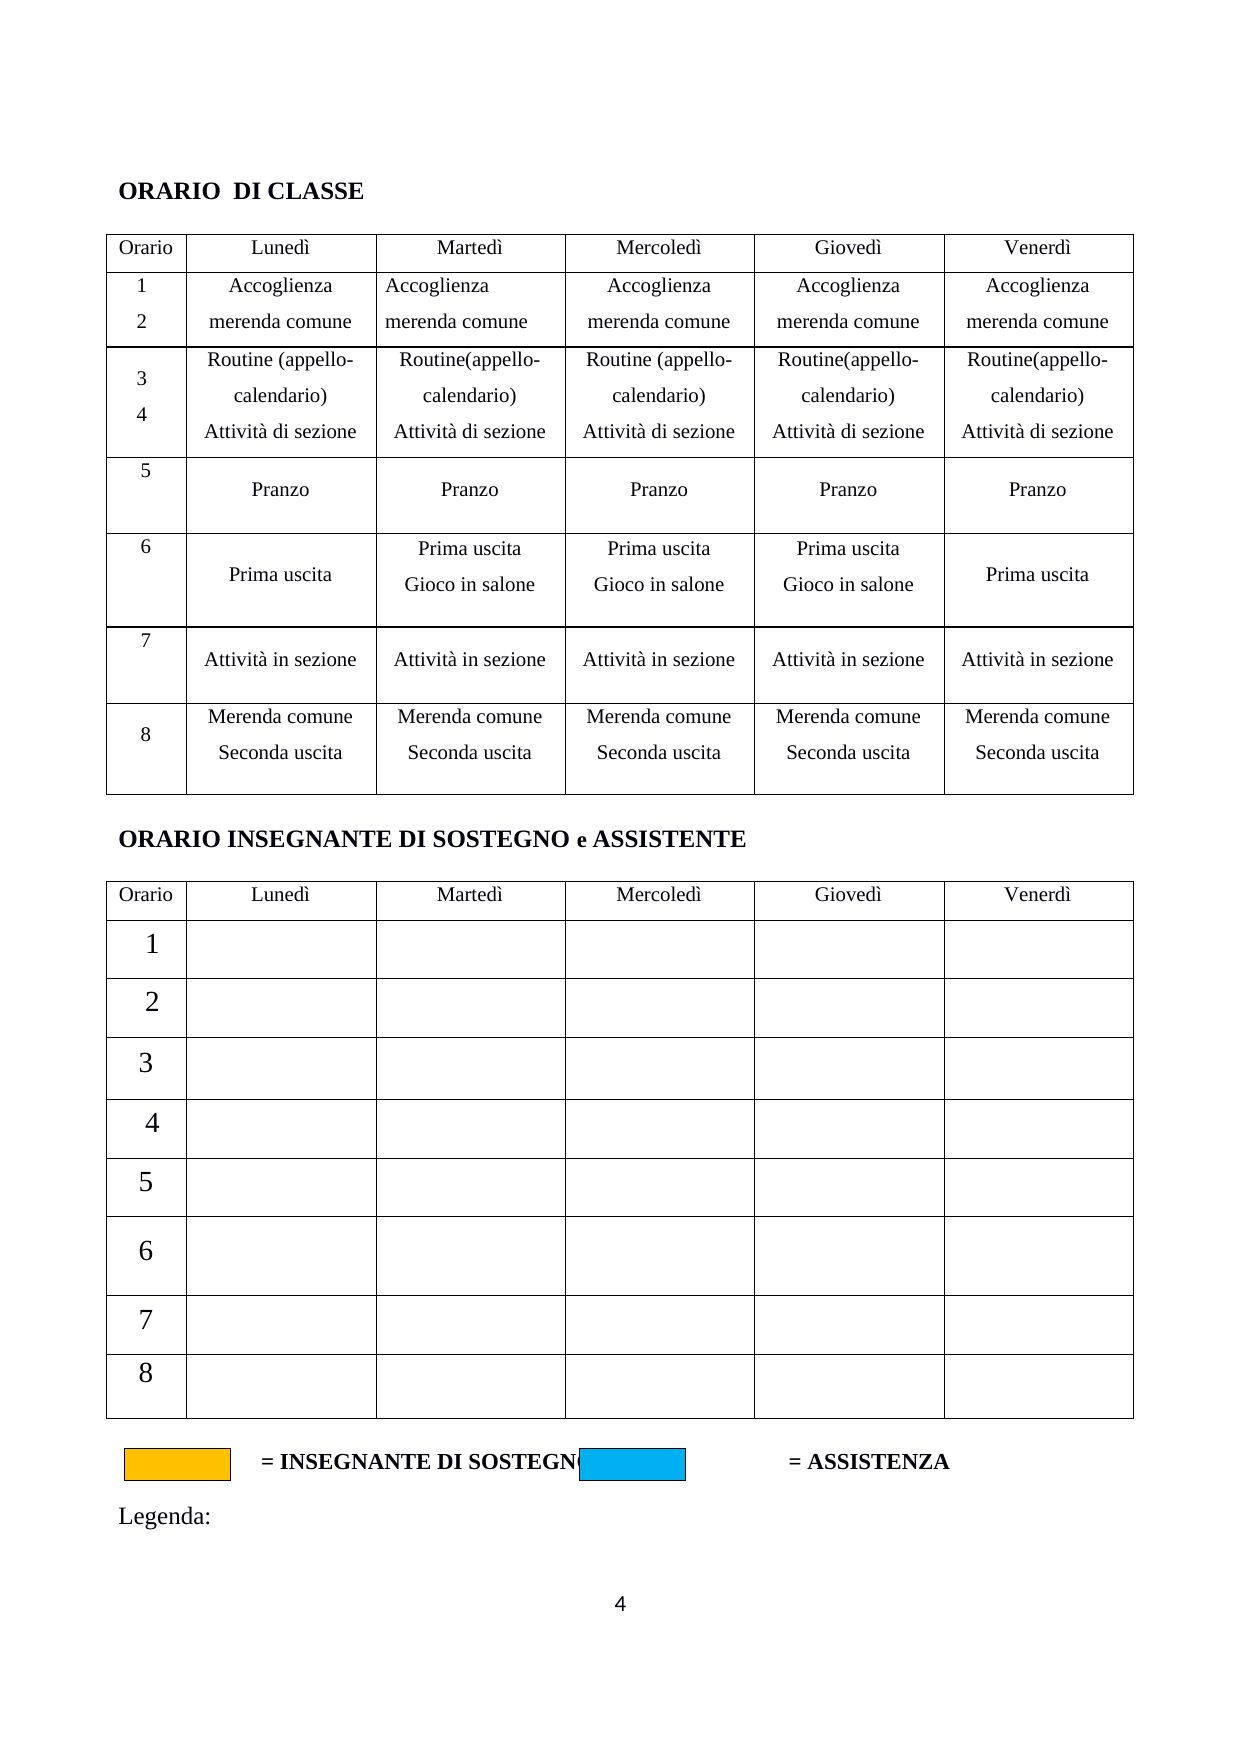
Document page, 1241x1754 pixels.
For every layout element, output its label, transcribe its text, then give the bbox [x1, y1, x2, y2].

table_cell [755, 1159, 944, 1216]
table_cell [945, 1296, 1133, 1354]
table_header Venerdì [945, 235, 1133, 272]
table_cell Routine(appello-calendario) Attività di sezione [377, 348, 565, 457]
text ORARIO INSEGNANTE DI SOSTEGNO e ASSISTENTE [118, 824, 1122, 852]
table_cell [755, 1100, 944, 1157]
table_header Martedì [377, 235, 565, 272]
table_cell Routine (appello-calendario) Attività di sezione [566, 348, 754, 457]
table_cell [945, 921, 1133, 978]
table_cell [566, 1100, 754, 1157]
table_cell Prima uscita Gioco in salone [755, 534, 944, 626]
table_cell [377, 1159, 565, 1216]
table_cell [187, 1296, 376, 1354]
table_cell Prima uscita [945, 534, 1133, 626]
text ORARIO DI CLASSE [118, 176, 1122, 205]
table_cell [945, 1217, 1133, 1295]
table_cell Prima uscita [187, 534, 376, 626]
table_cell Prima uscita Gioco in salone [566, 534, 754, 626]
table_header Orario [107, 235, 186, 272]
table_cell Prima uscita Gioco in salone [377, 534, 565, 626]
table_cell Pranzo [945, 458, 1133, 533]
table_cell [377, 1355, 565, 1418]
table_cell [187, 1100, 376, 1157]
table_cell [566, 1038, 754, 1099]
table_cell Attività in sezione [377, 628, 565, 703]
table_header Lunedì [187, 882, 376, 919]
table_cell Pranzo [187, 458, 376, 533]
table_cell 1 [107, 921, 186, 978]
table_cell Routine (appello-calendario) Attività di sezione [187, 348, 376, 457]
table_cell Pranzo [755, 458, 944, 533]
table_cell [566, 921, 754, 978]
table_cell 5 [107, 1159, 186, 1216]
table_cell [945, 1159, 1133, 1216]
table_cell 2 [107, 979, 186, 1037]
text = INSEGNANTE DI SOSTEGNO = ASSISTENZA [231, 1448, 579, 1474]
table_cell [187, 1217, 376, 1295]
table_cell Pranzo [377, 458, 565, 533]
table_cell [377, 1296, 565, 1354]
text Legenda: [118, 1501, 1122, 1529]
table_header Martedì [377, 882, 565, 919]
table_header Giovedì [755, 235, 944, 272]
table_cell [755, 921, 944, 978]
table_cell [187, 1159, 376, 1216]
table_cell [377, 1217, 565, 1295]
table_cell Routine(appello-calendario) Attività di sezione [945, 348, 1133, 457]
table_cell Accoglienza merenda comune [566, 273, 754, 346]
table_cell Merenda comune Seconda uscita [566, 704, 754, 794]
table_cell 4 [107, 1100, 186, 1157]
table_header Giovedì [755, 882, 944, 919]
table_cell Accoglienza merenda comune [377, 273, 565, 346]
table_cell Attività in sezione [566, 628, 754, 703]
table_cell 6 [107, 1217, 186, 1295]
table_cell [755, 1217, 944, 1295]
table_cell [566, 1296, 754, 1354]
table_cell Merenda comune Seconda uscita [755, 704, 944, 794]
table_cell [945, 1100, 1133, 1157]
table_cell 3 [107, 1038, 186, 1099]
table_cell 8 [107, 1355, 186, 1418]
table_cell [377, 921, 565, 978]
table_cell Merenda comune Seconda uscita [187, 704, 376, 794]
table_cell Merenda comune Seconda uscita [377, 704, 565, 794]
table_cell [377, 1100, 565, 1157]
table_cell Accoglienza merenda comune [945, 273, 1133, 346]
table_cell [945, 1355, 1133, 1418]
table_cell Merenda comune Seconda uscita [945, 704, 1133, 794]
table_cell [755, 979, 944, 1037]
table_cell [566, 1159, 754, 1216]
table_header Lunedì [187, 235, 376, 272]
table_cell [755, 1355, 944, 1418]
table_cell 7 [107, 628, 186, 703]
table_cell [187, 1038, 376, 1099]
table_cell 7 [107, 1296, 186, 1354]
table_cell [187, 1355, 376, 1418]
table_cell [566, 979, 754, 1037]
table_cell 5 [107, 458, 186, 533]
table_cell Pranzo [566, 458, 754, 533]
table_cell Attività in sezione [755, 628, 944, 703]
table_cell [377, 979, 565, 1037]
table_cell [755, 1296, 944, 1354]
table_cell 8 [107, 704, 186, 794]
table_cell [566, 1355, 754, 1418]
table_cell Attività in sezione [945, 628, 1133, 703]
table_cell Accoglienza merenda comune [755, 273, 944, 346]
table_cell [566, 1217, 754, 1295]
table_cell [755, 1038, 944, 1099]
table_header Orario [107, 882, 186, 919]
table_cell [187, 921, 376, 978]
table_cell 6 [107, 534, 186, 626]
table_cell Attività in sezione [187, 628, 376, 703]
text = INSEGNANTE DI SOSTEGNO = ASSISTENZA [686, 1448, 1122, 1474]
table_header Mercoledì [566, 882, 754, 919]
table_cell [945, 979, 1133, 1037]
table_header Mercoledì [566, 235, 754, 272]
table_cell Routine(appello-calendario) Attività di sezione [755, 348, 944, 457]
table_cell Accoglienza merenda comune [187, 273, 376, 346]
table_cell [377, 1038, 565, 1099]
table_cell [187, 979, 376, 1037]
table_cell [945, 1038, 1133, 1099]
table_cell 1 2 [107, 273, 186, 346]
table_header Venerdì [945, 882, 1133, 919]
table_cell 3 4 [107, 348, 186, 457]
